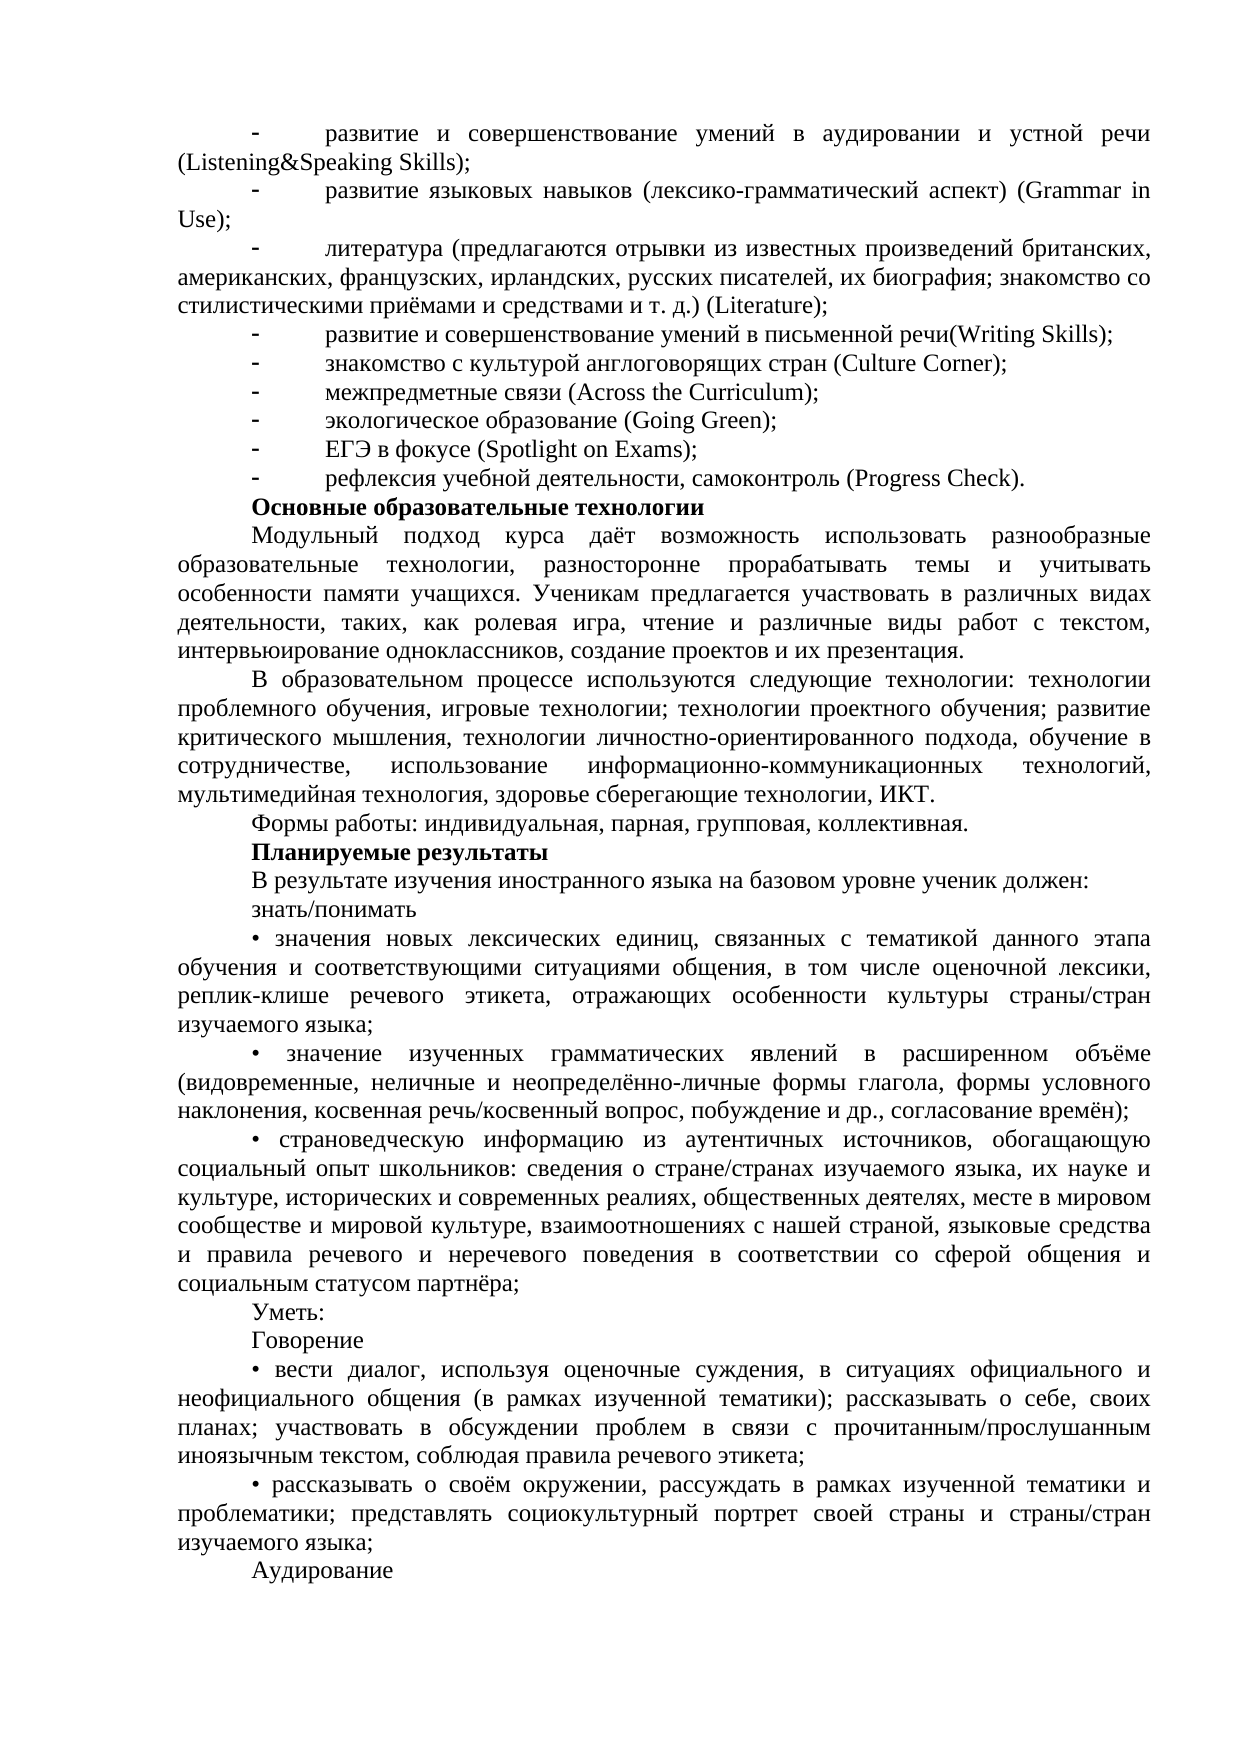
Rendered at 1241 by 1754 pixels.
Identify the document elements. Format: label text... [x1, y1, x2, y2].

text Уметь: [177, 1297, 1152, 1326]
text • страноведческую информацию из аутентичных источников, обогащающую социальный опыт школьников: сведения о стране/странах изучаемого языка, их науке и культуре, исторических и современных реалиях, общественных деятелях, месте в мировом сообществе и мировой культуре, взаимоотношениях с нашей страной, языковые средства и правила речевого и неречевого поведения в соответствии со сферой общения и социальным статусом партнёра; [177, 1124, 1152, 1297]
list рефлексия учебной деятельности, самоконтроль (Progress Check). [177, 463, 1152, 492]
list развитие и совершенствование умений в аудировании и устной речи (Listening&Speaking Skills); [177, 118, 1152, 176]
text знать/понимать [177, 894, 1152, 923]
text В результате изучения иностранного языка на базовом уровне ученик должен: [177, 866, 1152, 894]
text Модульный подход курса даёт возможность использовать разнообразные образовательные технологии, разносторонне прорабатывать темы и учитывать особенности памяти учащихся. Ученикам предлагается участвовать в различных видах деятельности, таких, как ролевая игра, чтение и различные виды работ с текстом, интервьюирование одноклассников, создание проектов и их презентация. [177, 521, 1152, 664]
list развитие и совершенствование умений в письменной речи(Writing Skills); [177, 319, 1152, 348]
text Говорение [177, 1326, 1152, 1354]
list литература (предлагаются отрывки из известных произведений британских, американских, французских, ирландских, русских писателей, их биография; знакомство со стилистическими приёмами и средствами и т. д.) (Literature); [177, 233, 1152, 319]
text Аудирование [177, 1556, 1152, 1584]
text • значения новых лексических единиц, связанных с тематикой данного этапа обучения и соответствующими ситуациями общения, в том числе оценочной лексики, реплик-клише речевого этикета, отражающих особенности культуры страны/стран изучаемого языка; [177, 923, 1152, 1038]
list экологическое образование (Going Green); [177, 406, 1152, 434]
text • рассказывать о своём окружении, рассуждать в рамках изученной тематики и проблематики; представлять социокультурный портрет своей страны и страны/стран изучаемого языка; [177, 1469, 1152, 1556]
text Основные образовательные технологии [177, 492, 1152, 521]
list развитие языковых навыков (лексико-грамматический аспект) (Grammar in Use); [177, 176, 1152, 233]
list знакомство с культурой англоговорящих стран (Culture Corner); [177, 348, 1152, 377]
text • значение изученных грамматических явлений в расширенном объёме (видовременные, неличные и неопределённо-личные формы глагола, формы условного наклонения, косвенная речь/косвенный вопрос, побуждение и др., согласование времён); [177, 1038, 1152, 1124]
text В образовательном процессе используются следующие технологии: технологии проблемного обучения, игровые технологии; технологии проектного обучения; развитие критического мышления, технологии личностно-ориентированного подхода, обучение в сотрудничестве, использование информационно-коммуникационных технологий, мультимедийная технология, здоровье сберегающие технологии, ИКТ. [177, 664, 1152, 808]
list межпредметные связи (Across the Curriculum); [177, 377, 1152, 406]
list ЕГЭ в фокусе (Spotlight on Exams); [177, 434, 1152, 463]
text Планируемые результаты [177, 837, 1152, 866]
text • вести диалог, используя оценочные суждения, в ситуациях официального и неофициального общения (в рамках изученной тематики); рассказывать о себе, своих планах; участвовать в обсуждении проблем в связи с прочитанным/прослушанным иноязычным текстом, соблюдая правила речевого этикета; [177, 1354, 1152, 1469]
text Формы работы: индивидуальная, парная, групповая, коллективная. [177, 808, 1152, 837]
